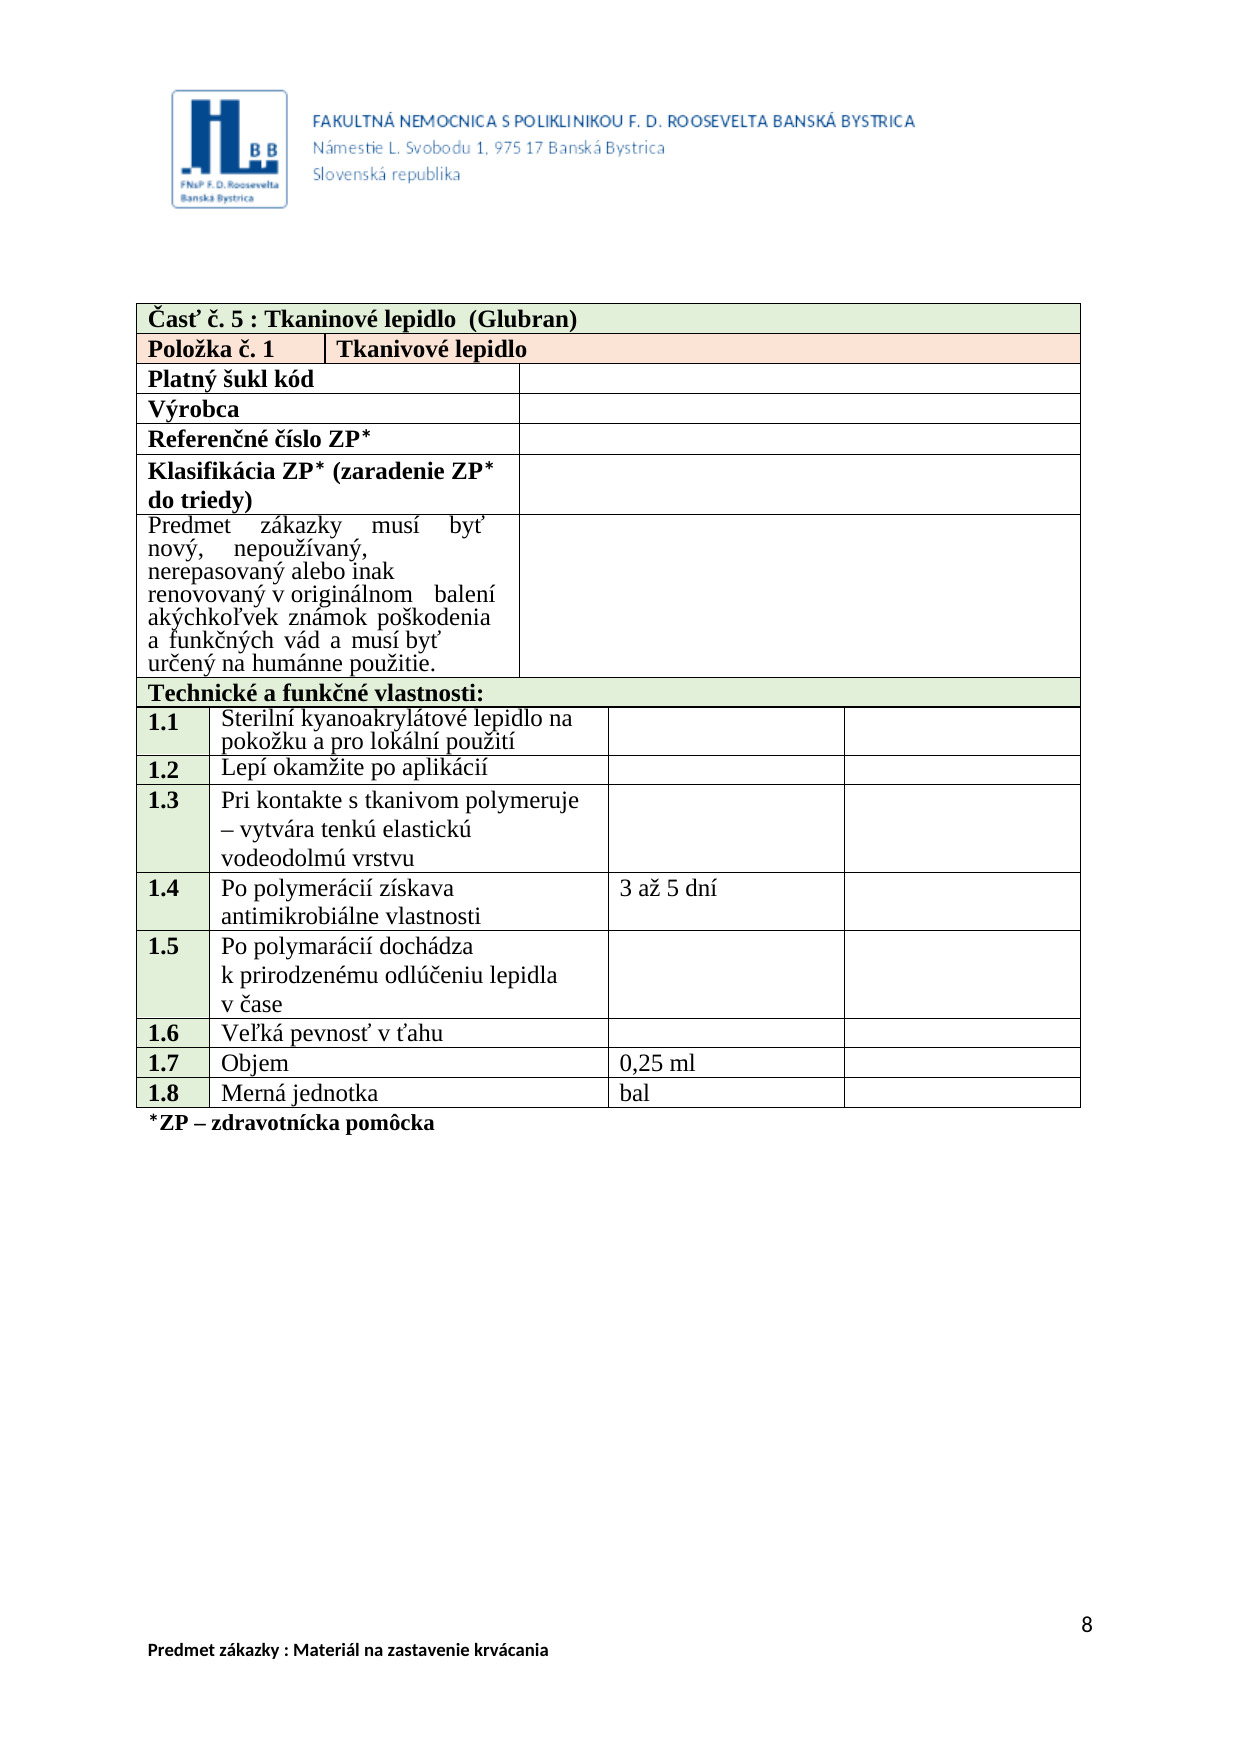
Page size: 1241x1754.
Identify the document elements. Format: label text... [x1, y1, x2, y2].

table_cell [845, 1078, 1080, 1107]
table_cell Klasifikácia ZP* (zaradenie ZP* do triedy) [137, 455, 519, 514]
table_cell [520, 515, 1080, 677]
table_cell 1.1 [137, 708, 209, 754]
table_cell Lepí okamžite po aplikácií [210, 756, 608, 784]
table_cell Po polymarácií dochádza k prirodzenému odlúčeniu lepidla v čase [210, 931, 608, 1017]
table_cell [845, 1048, 1080, 1077]
table_cell [845, 873, 1080, 930]
table_cell [845, 1019, 1080, 1047]
table_cell [520, 394, 1080, 422]
table_cell Pri kontakte s tkanivom polymeruje – vytvára tenkú elastickú vodeodolmú vrstvu [210, 785, 608, 872]
table_cell 1.8 [137, 1078, 209, 1107]
table_cell [609, 756, 844, 784]
table_cell 1.3 [137, 785, 209, 872]
table_cell [609, 931, 844, 1017]
table_cell Predmet zákazky musí byť nový, nepoužívaný, nerepasovaný alebo inak renovovaný v originálnom balení akýchkoľvek známok poškodenia a funkčných vád a musí byť určený na humánne použitie. [137, 515, 519, 677]
table_cell 3 až 5 dní [609, 873, 844, 930]
table_cell Tkanivové lepidlo [326, 334, 1080, 363]
table_cell 1.6 [137, 1019, 209, 1047]
table_cell Výrobca [137, 394, 519, 422]
table_cell Po polymerácií získava antimikrobiálne vlastnosti [210, 873, 608, 930]
table_cell Technické a funkčné vlastnosti: [137, 678, 1080, 706]
table_cell [845, 708, 1080, 754]
table_cell [609, 1019, 844, 1047]
table_cell 1.5 [137, 931, 209, 1017]
table_cell [845, 785, 1080, 872]
table_cell Veľká pevnosť v ťahu [210, 1019, 608, 1047]
table_cell 0,25 ml [609, 1048, 844, 1077]
table_cell [609, 708, 844, 754]
table_cell Sterilní kyanoakrylátové lepidlo na pokožku a pro lokální použití [210, 708, 608, 754]
table_cell Merná jednotka [210, 1078, 608, 1107]
table_cell [609, 785, 844, 872]
table_cell Referenčné číslo ZP* [137, 424, 519, 454]
table_cell 1.4 [137, 873, 209, 930]
table_cell [520, 364, 1080, 393]
table_cell [520, 424, 1080, 454]
table_cell bal [609, 1078, 844, 1107]
table_cell [845, 931, 1080, 1017]
table_cell 1.7 [137, 1048, 209, 1077]
table_cell Objem [210, 1048, 608, 1077]
table_cell Platný šukl kód [137, 364, 519, 393]
table_cell [520, 455, 1080, 514]
table_cell 1.2 [137, 756, 209, 784]
table_header Časť č. 5 : Tkaninové lepidlo (Glubran) [137, 304, 1080, 333]
text *ZP – zdravotnícka pomôcka [148, 1108, 1093, 1136]
table_cell [845, 756, 1080, 784]
table_cell Položka č. 1 [137, 334, 324, 363]
